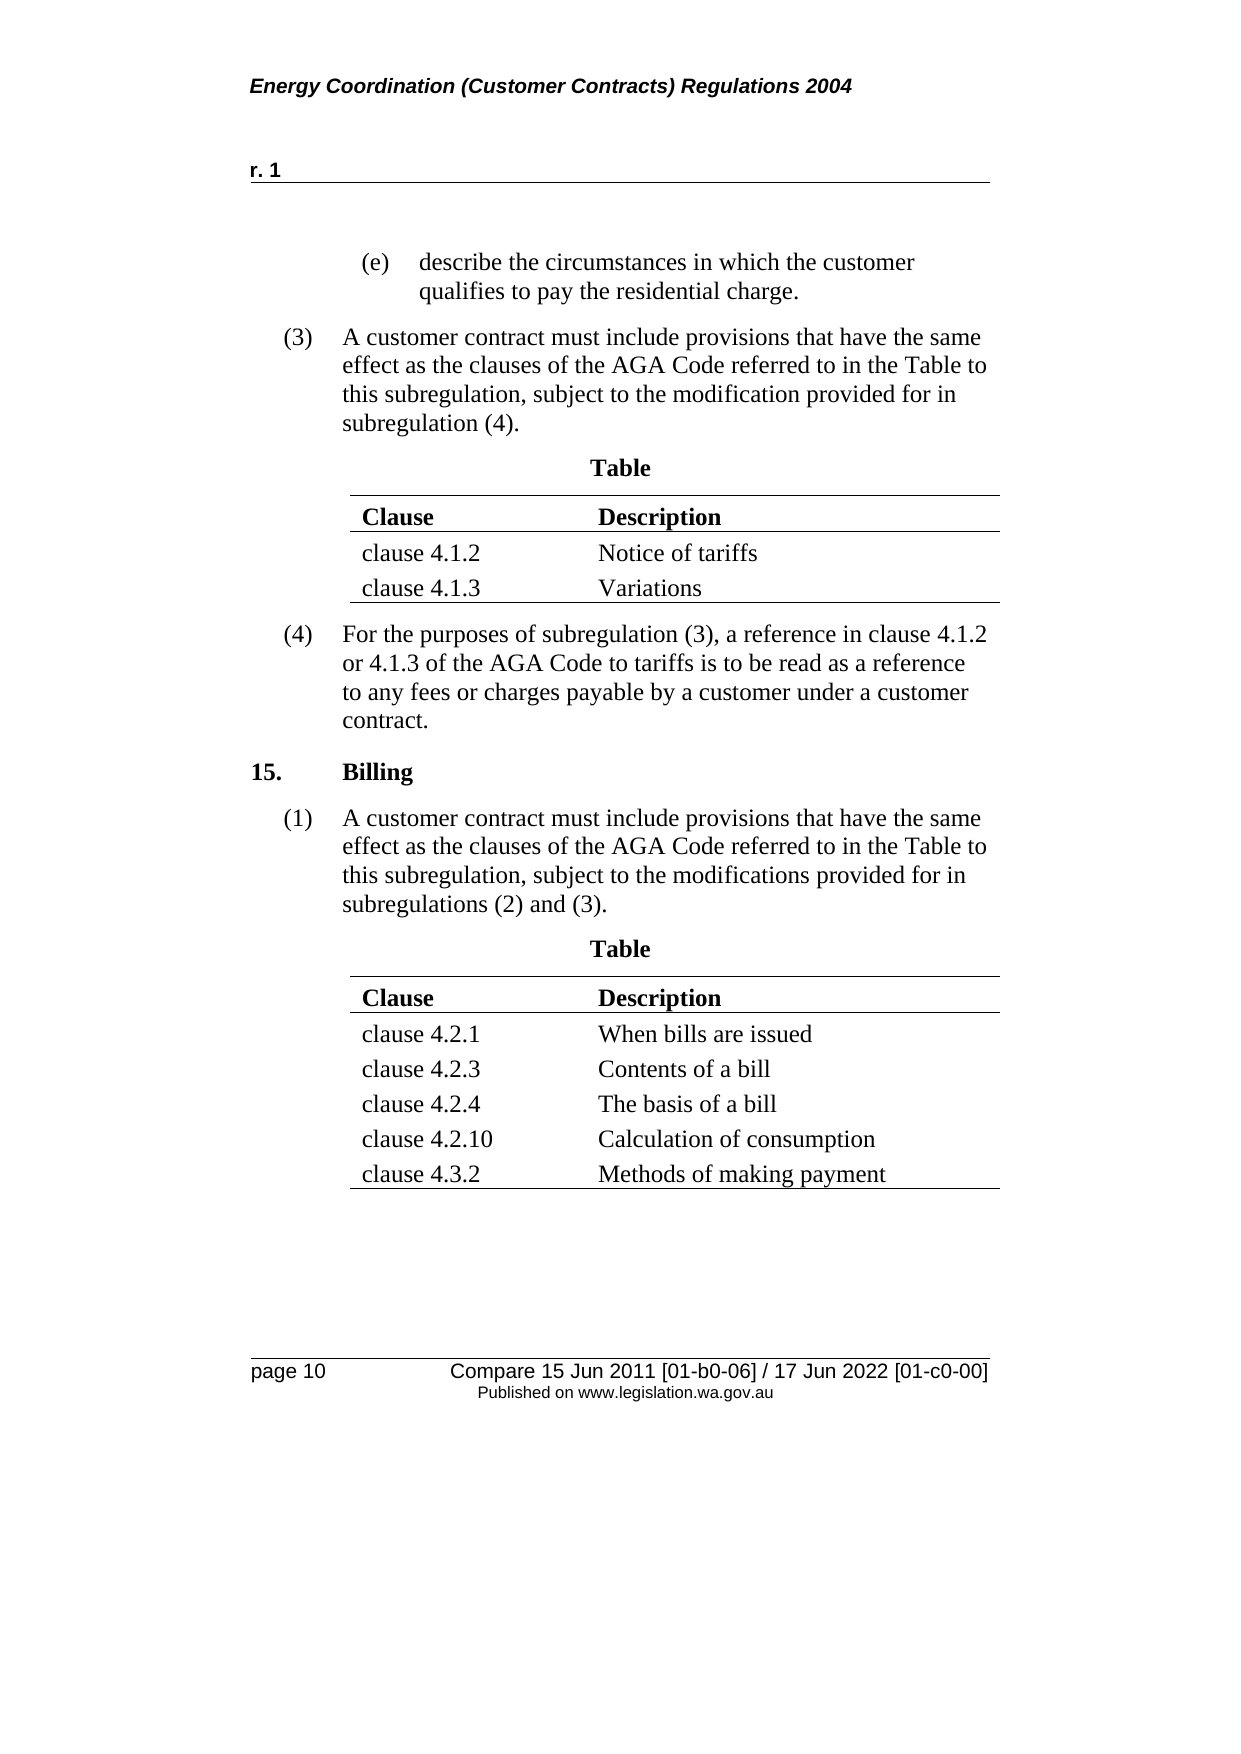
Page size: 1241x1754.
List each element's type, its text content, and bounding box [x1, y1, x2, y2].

table_cell Notice of tariffs [587, 532, 1000, 567]
table_cell clause 4.3.2 [350, 1153, 587, 1188]
table_header Description [587, 977, 1000, 1012]
text (1) A customer contract must include provisions that have the same effect as the clauses of the AGA Code referred to in the Table to this subregulation, subject to the modifications provided for in subregulations (2) and (3). [251, 803, 990, 918]
table_cell Methods of making payment [587, 1153, 1000, 1188]
table_cell Variations [587, 567, 1000, 602]
text (3) A customer contract must include provisions that have the same effect as the clauses of the AGA Code referred to in the Table to this subregulation, subject to the modification provided for in subregulation (4). [251, 322, 990, 437]
table_cell clause 4.1.3 [350, 567, 587, 602]
table_cell clause 4.2.1 [350, 1013, 587, 1048]
table_cell Calculation of consumption [587, 1118, 1000, 1153]
subtitle Table [251, 453, 990, 482]
table_cell clause 4.2.4 [350, 1083, 587, 1118]
table_cell clause 4.1.2 [350, 532, 587, 567]
table_header Description [587, 496, 1000, 531]
table_cell Contents of a bill [587, 1048, 1000, 1083]
table_cell The basis of a bill [587, 1083, 1000, 1118]
table_cell When bills are issued [587, 1013, 1000, 1048]
table_header Clause [350, 496, 587, 531]
subtitle Table [251, 934, 990, 963]
subtitle 15. Billing [251, 757, 990, 786]
text (e) describe the circumstances in which the customer qualifies to pay the residential charge. [251, 247, 990, 305]
table_header Clause [350, 977, 587, 1012]
table_cell clause 4.2.3 [350, 1048, 587, 1083]
table_cell clause 4.2.10 [350, 1118, 587, 1153]
text (4) For the purposes of subregulation (3), a reference in clause 4.1.2 or 4.1.3 of the AGA Code to tariffs is to be read as a reference to any fees or charges payable by a customer under a customer contract. [251, 619, 990, 734]
